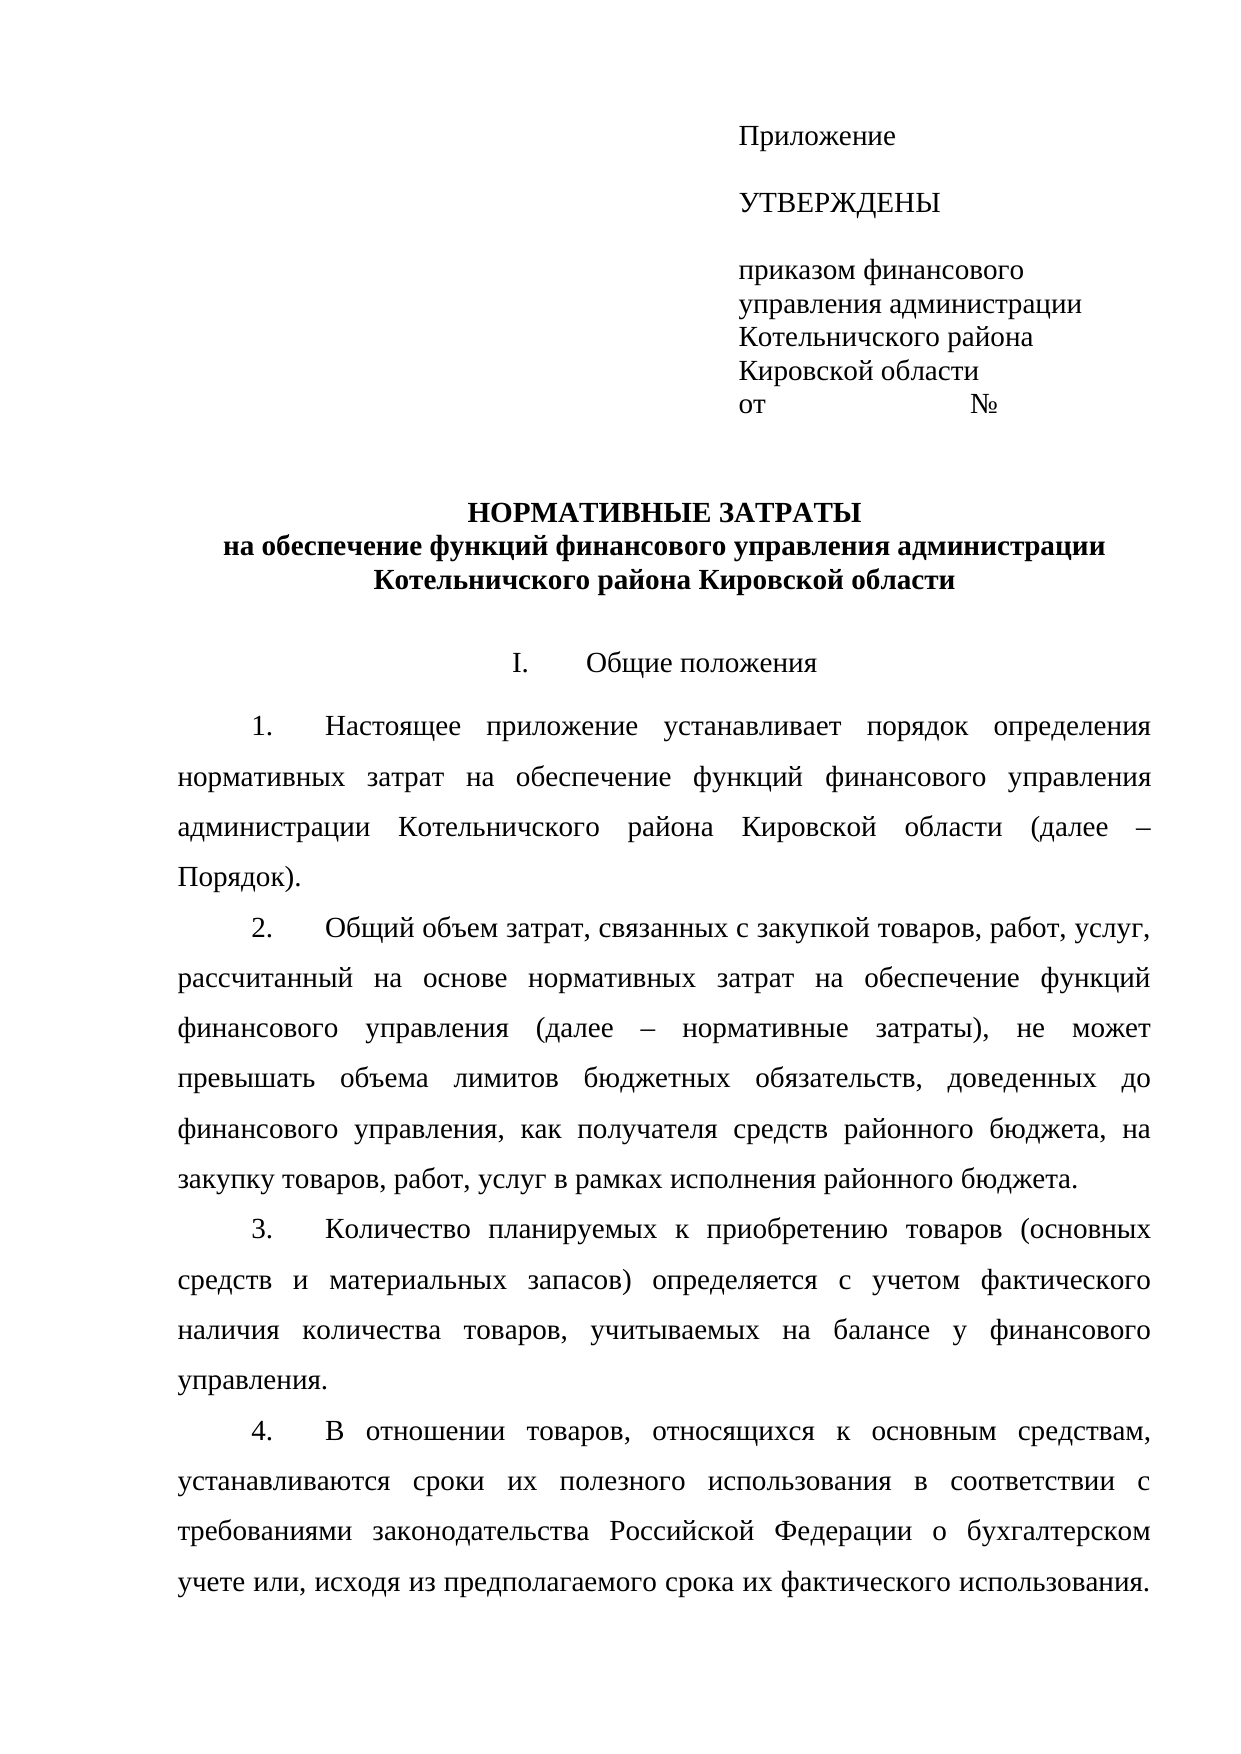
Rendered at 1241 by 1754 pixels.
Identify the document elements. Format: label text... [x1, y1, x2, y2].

text Приложение [738, 118, 1152, 152]
text приказом финансового управления администрации Котельничского района Кировской области [738, 252, 1152, 386]
text НОРМАТИВНЫЕ ЗАТРАТЫ [177, 495, 1152, 528]
list Количество планируемых к приобретению товаров (основных средств и материальных запасов) определяется с учетом фактического наличия количества товаров, учитываемых на балансе у финансового управления. [177, 1212, 1152, 1396]
text на обеспечение функций финансового управления администрации Котельничского района Кировской области [177, 528, 1152, 596]
list Общий объем затрат, связанных с закупкой товаров, работ, услуг, рассчитанный на основе нормативных затрат на обеспечение функций финансового управления (далее – нормативные затраты), не может превышать объема лимитов бюджетных обязательств, доведенных до финансового управления, как получателя средств районного бюджета, на закупку товаров, работ, услуг в рамках исполнения районного бюджета. [177, 910, 1152, 1195]
text УТВЕРЖДЕНЫ [738, 185, 1152, 219]
list Общие положения [177, 646, 1152, 679]
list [177, 1413, 1152, 1597]
text от № [738, 386, 1152, 420]
list Настоящее приложение устанавливает порядок определения нормативных затрат на обеспечение функций финансового управления администрации Котельничского района Кировской области (далее – Порядок). [177, 708, 1152, 893]
